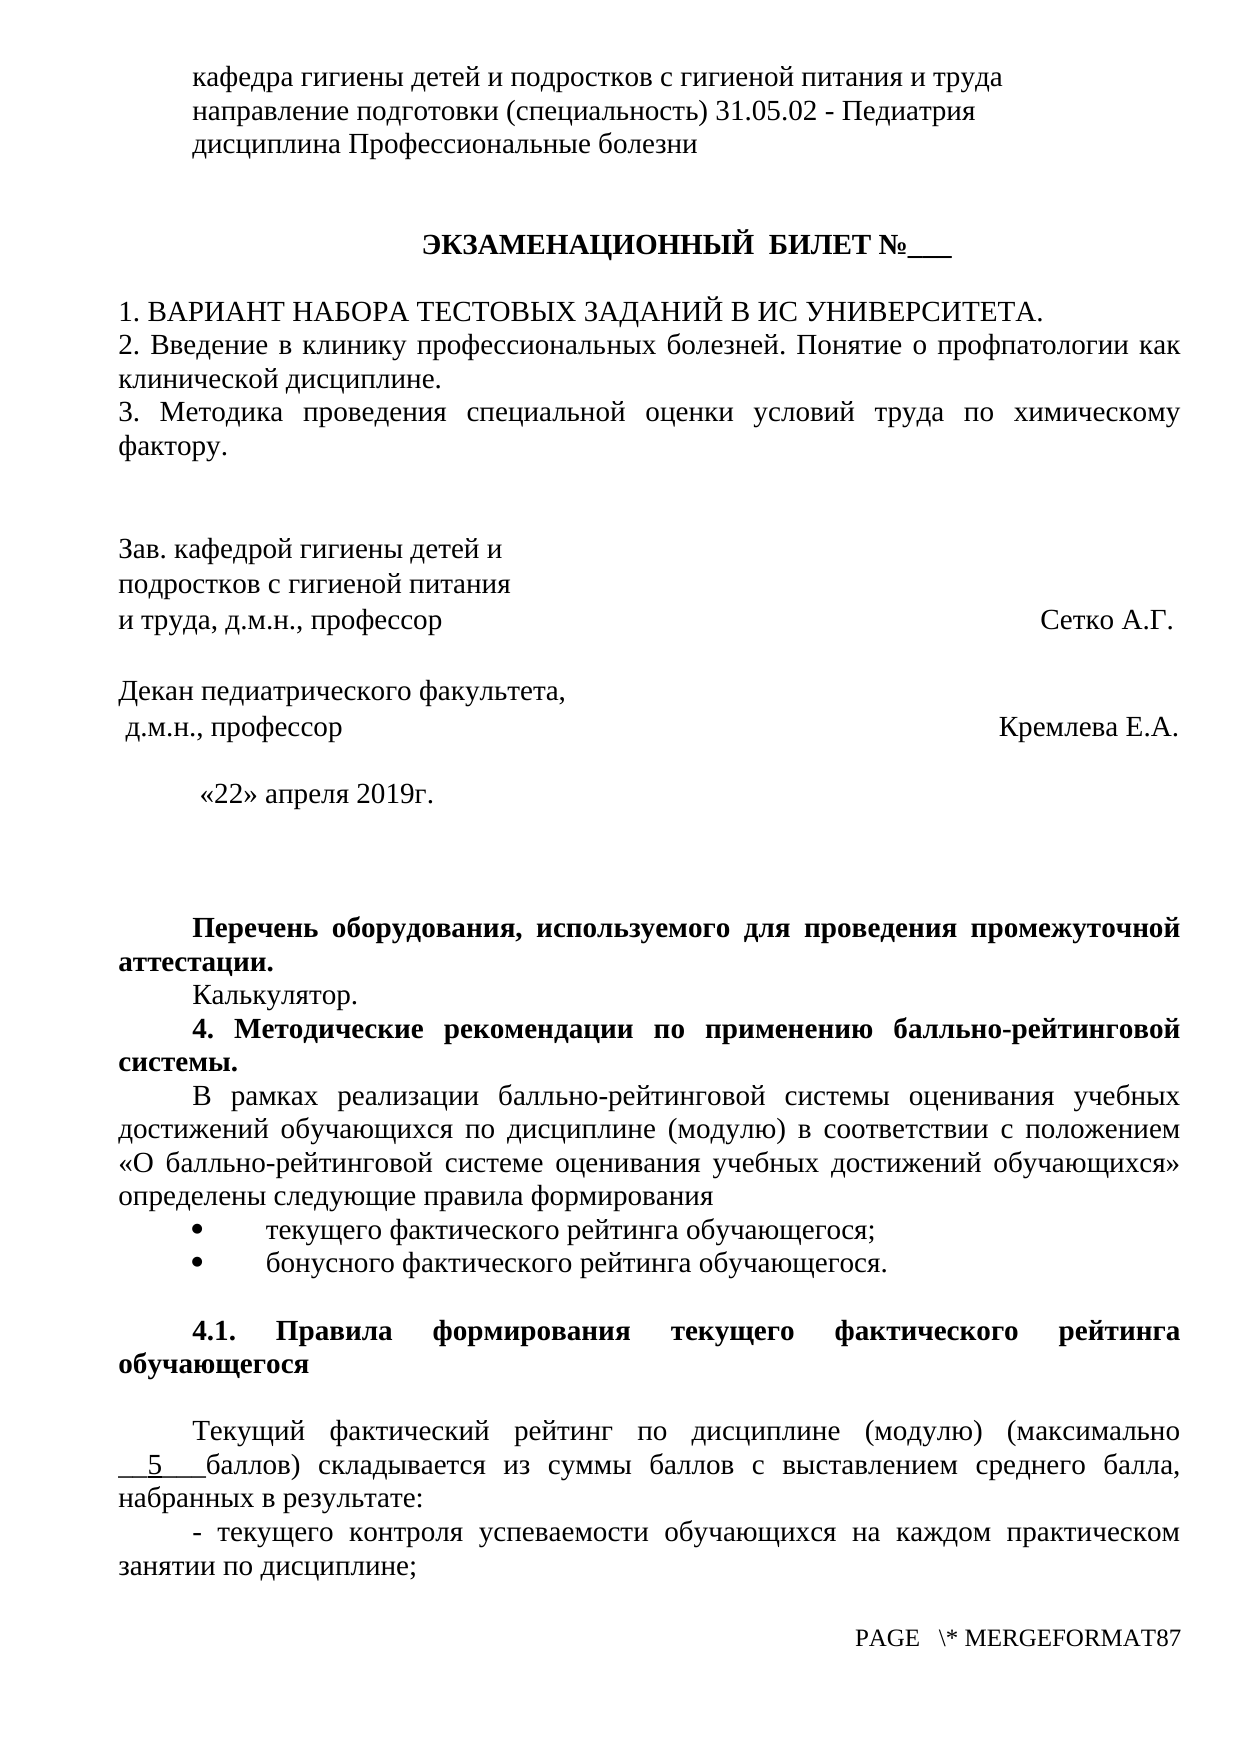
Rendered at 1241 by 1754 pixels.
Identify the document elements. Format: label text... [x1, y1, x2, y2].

text - текущего контроля успеваемости обучающихся на каждом практическом занятии по дисциплине; [118, 1514, 1181, 1581]
text 2. Введение в клинику профессиональных болезней. Понятие о профпатологии как клинической дисциплине. [118, 327, 1181, 394]
list 4. Методические рекомендации по применению балльно-рейтинговой системы. [118, 1011, 1181, 1078]
text «22» апреля 2019г. [118, 776, 1181, 809]
text и труда, д.м.н., профессор Сетко А.Г. [118, 602, 1181, 636]
text подростков с гигиеной питания [118, 566, 1181, 600]
text Зав. кафедрой гигиены детей и [118, 531, 1181, 564]
text Текущий фактический рейтинг по дисциплине (модулю) (максимально __5___баллов) складывается из суммы баллов с выставлением среднего балла, набранных в результате: [118, 1413, 1181, 1514]
text дисциплина Профессиональные болезни [118, 126, 1181, 160]
list бонусного фактического рейтинга обучающегося. [118, 1246, 1181, 1279]
list текущего фактического рейтинга обучающегося; [118, 1212, 1181, 1246]
text 1. ВАРИАНТ НАБОРА ТЕСТОВЫХ ЗАДАНИЙ В ИС УНИВЕРСИТЕТА. [118, 294, 1181, 327]
text 4.1. Правила формирования текущего фактического рейтинга обучающегося [118, 1313, 1181, 1380]
text Калькулятор. [118, 977, 1181, 1011]
text ЭКЗАМЕНАЦИОННЫЙ БИЛЕТ №___ [118, 227, 1181, 260]
text д.м.н., профессор Кремлева Е.А. [118, 709, 1181, 742]
text 3. Методика проведения специальной оценки условий труда по химическому фактору. [118, 394, 1181, 462]
text направление подготовки (специальность) 31.05.02 - Педиатрия [118, 93, 1181, 126]
text В рамках реализации балльно-рейтинговой системы оценивания учебных достижений обучающихся по дисциплине (модулю) в соответствии с положением «О балльно-рейтинговой системе оценивания учебных достижений обучающихся» определены следующие правила формирования [118, 1078, 1181, 1212]
text Перечень оборудования, используемого для проведения промежуточной аттестации. [118, 910, 1181, 977]
text кафедра гигиены детей и подростков с гигиеной питания и труда [118, 59, 1181, 93]
text Декан педиатрического факультета, [118, 673, 1181, 707]
